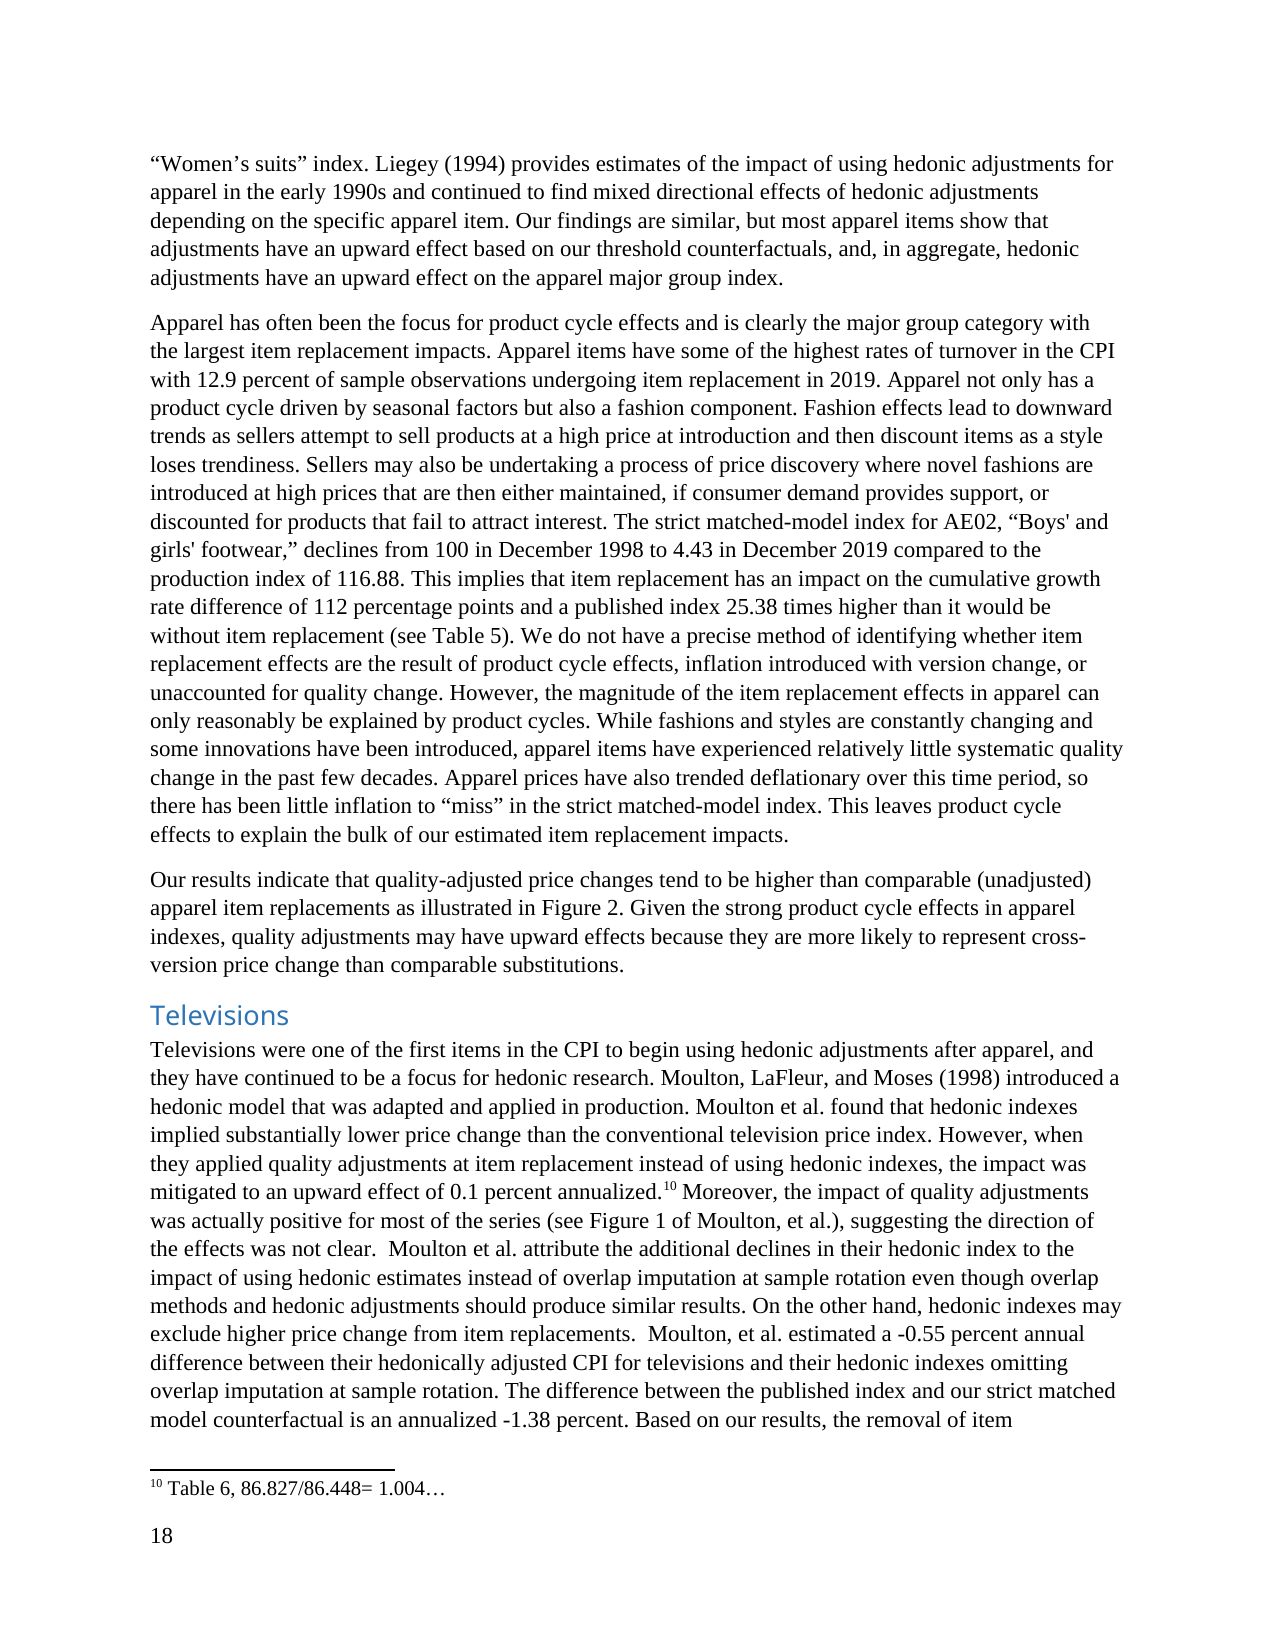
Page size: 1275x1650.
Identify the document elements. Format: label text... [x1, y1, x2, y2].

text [150, 1036, 1125, 1432]
text Apparel has often been the focus for product cycle effects and is clearly the major group category with the largest item replacement impacts. Apparel items have some of the highest rates of turnover in the CPI with 12.9 percent of sample observations undergoing item replacement in 2019. Apparel not only has a product cycle driven by seasonal factors but also a fashion component. Fashion effects lead to downward trends as sellers attempt to sell products at a high price at introduction and then discount items as a style loses trendiness. Sellers may also be undertaking a process of price discovery where novel fashions are introduced at high prices that are then either maintained, if consumer demand provides support, or discounted for products that fail to attract interest. The strict matched-model index for AE02, “Boys' and girls' footwear,” declines from 100 in December 1998 to 4.43 in December 2019 compared to the production index of 116.88. This implies that item replacement has an impact on the cumulative growth rate difference of 112 percentage points and a published index 25.38 times higher than it would be without item replacement (see Table 5). We do not have a precise method of identifying whether item replacement effects are the result of product cycle effects, inflation introduced with version change, or unaccounted for quality change. However, the magnitude of the item replacement effects in apparel can only reasonably be explained by product cycles. While fashions and styles are constantly changing and some innovations have been introduced, apparel items have experienced relatively little systematic quality change in the past few decades. Apparel prices have also trended deflationary over this time period, so there has been little inflation to “miss” in the strict matched-model index. This leaves product cycle effects to explain the bulk of our estimated item replacement impacts. [150, 309, 1125, 847]
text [150, 150, 1125, 290]
text Our results indicate that quality-adjusted price changes tend to be higher than comparable (unadjusted) apparel item replacements as illustrated in Figure 2. Given the strong product cycle effects in apparel indexes, quality adjustments may have upward effects because they are more likely to represent cross-version price change than comparable substitutions. [150, 866, 1125, 977]
subtitle Televisions [150, 996, 1125, 1033]
